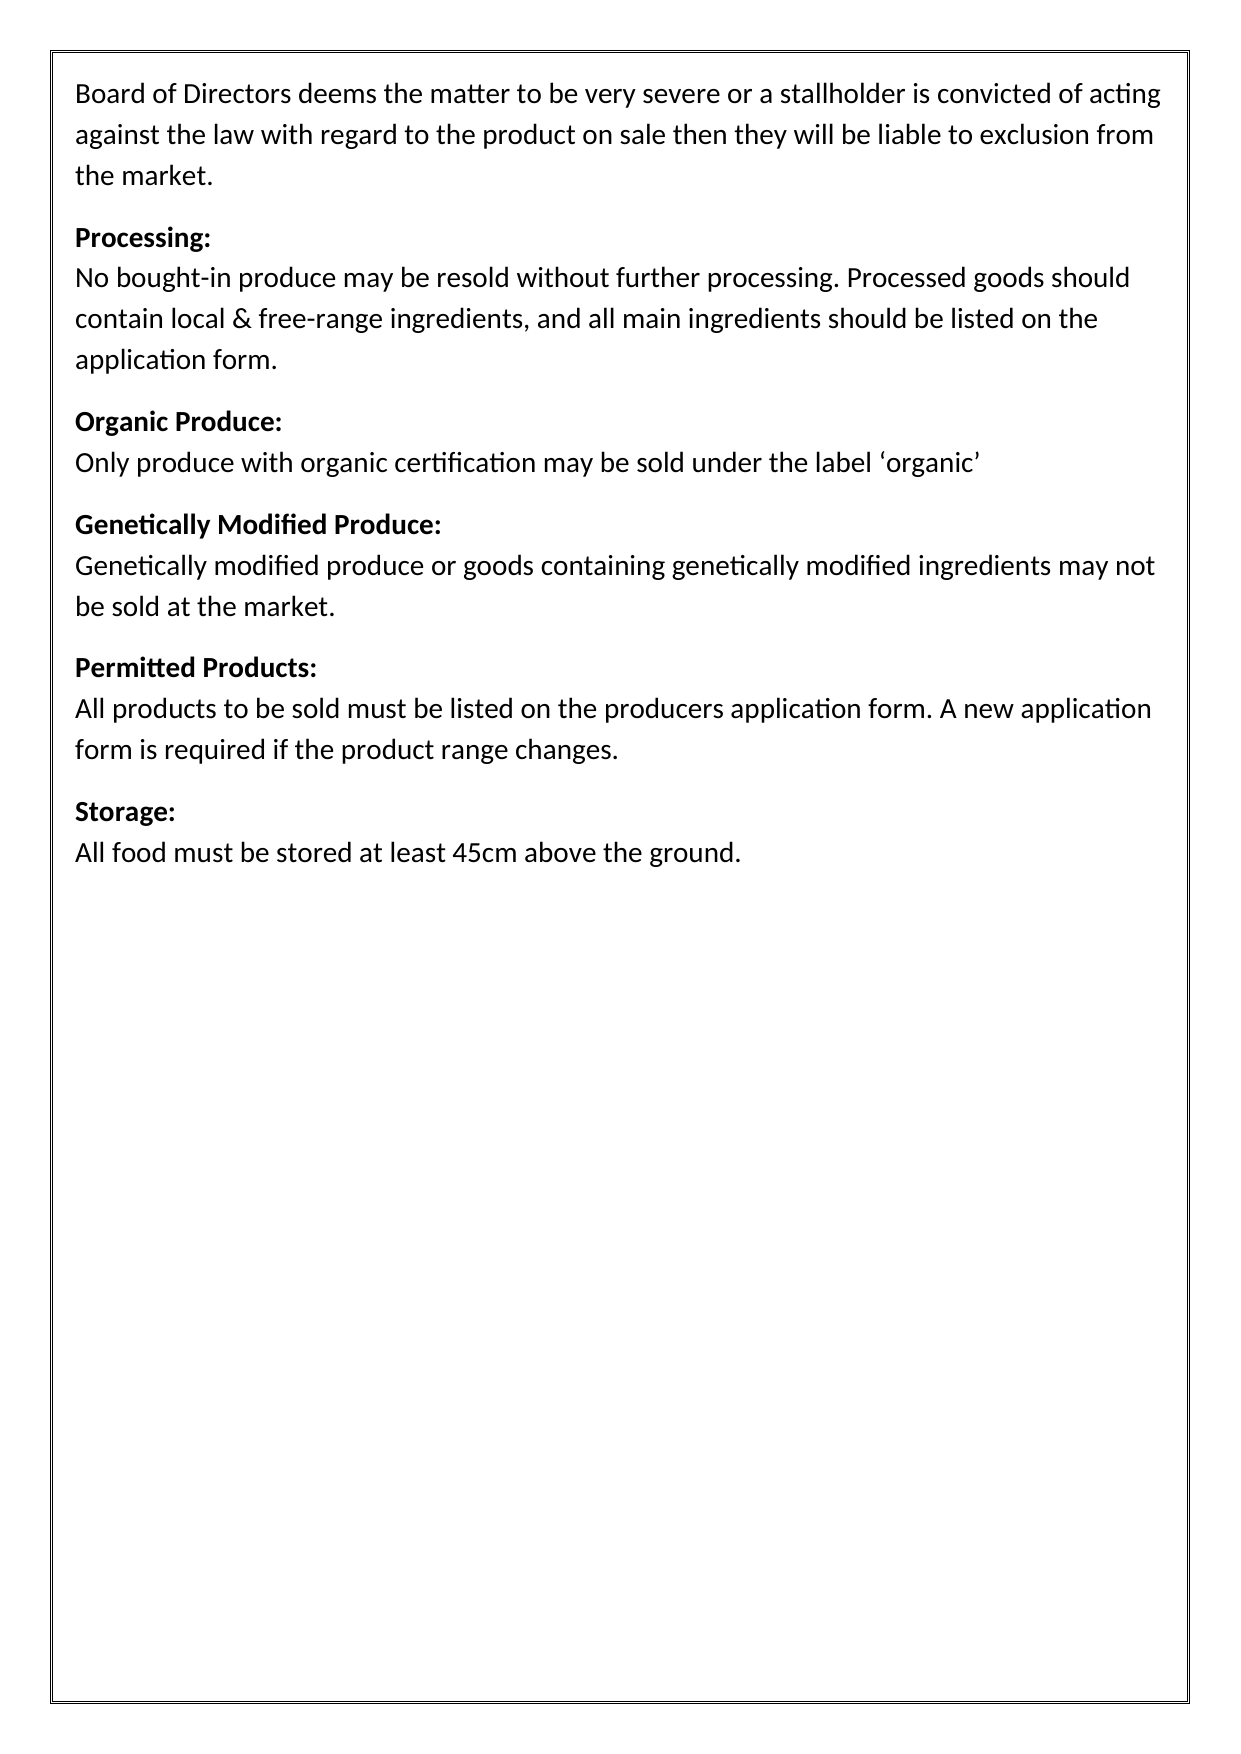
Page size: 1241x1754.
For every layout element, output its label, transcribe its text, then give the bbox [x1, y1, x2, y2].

text Organic Produce: Only produce with organic certification may be sold under the label ‘organic’ [75, 403, 1165, 480]
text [75, 75, 1165, 192]
text Storage: All food must be stored at least 45cm above the ground. [75, 793, 1165, 870]
text Permitted Products: All products to be sold must be listed on the producers application form. A new application form is required if the product range changes. [75, 649, 1165, 767]
text Genetically Modified Produce: Genetically modified produce or goods containing genetically modified ingredients may not be sold at the market. [75, 506, 1165, 623]
text Processing: No bought-in produce may be resold without further processing. Processed goods should contain local & free-range ingredients, and all main ingredients should be listed on the application form. [75, 219, 1165, 377]
